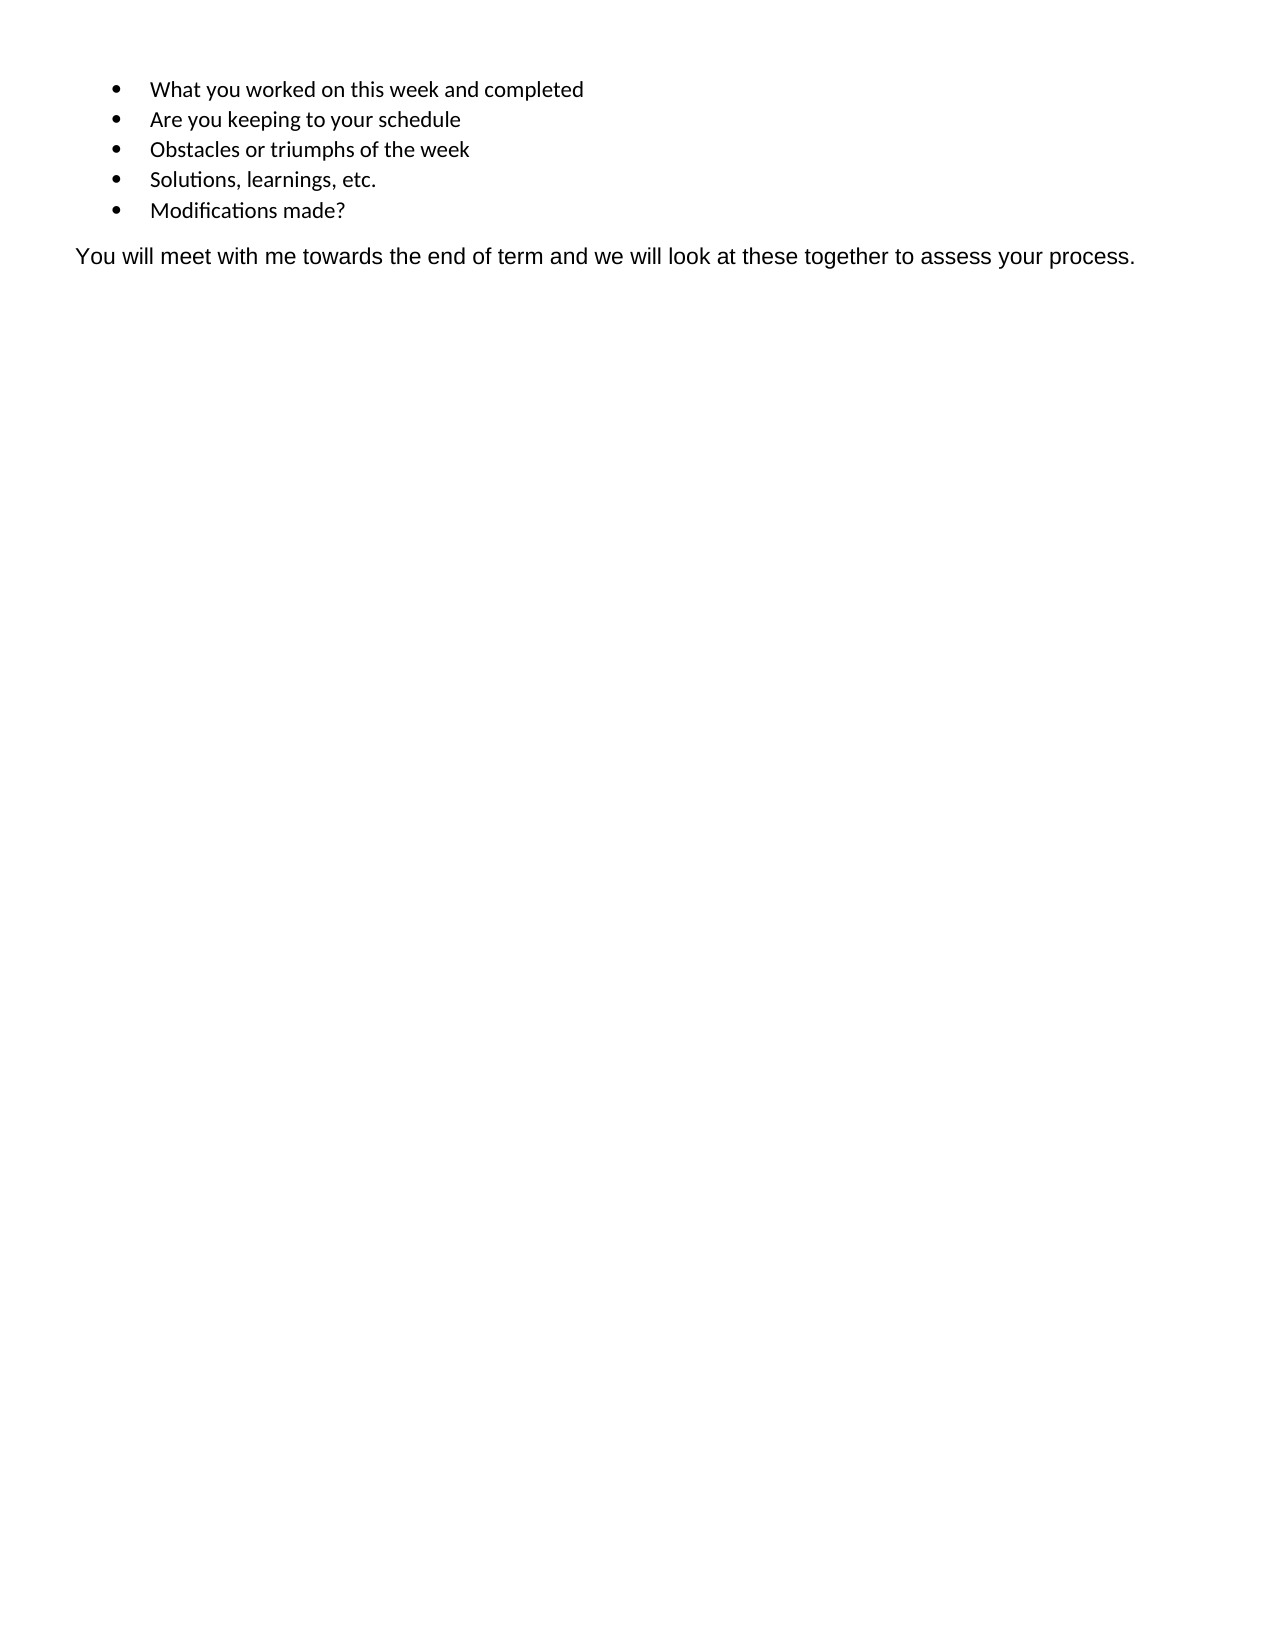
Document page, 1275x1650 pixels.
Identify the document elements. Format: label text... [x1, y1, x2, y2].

list What you worked on this week and completed [112, 75, 1200, 103]
list Are you keeping to your schedule [112, 105, 1200, 133]
list Solutions, learnings, etc. [112, 166, 1200, 194]
list Modifications made? [112, 196, 1200, 224]
list Obstacles or triumphs of the week [112, 135, 1200, 163]
text You will meet with me towards the end of term and we will look at these together to assess your process. [75, 243, 1200, 269]
